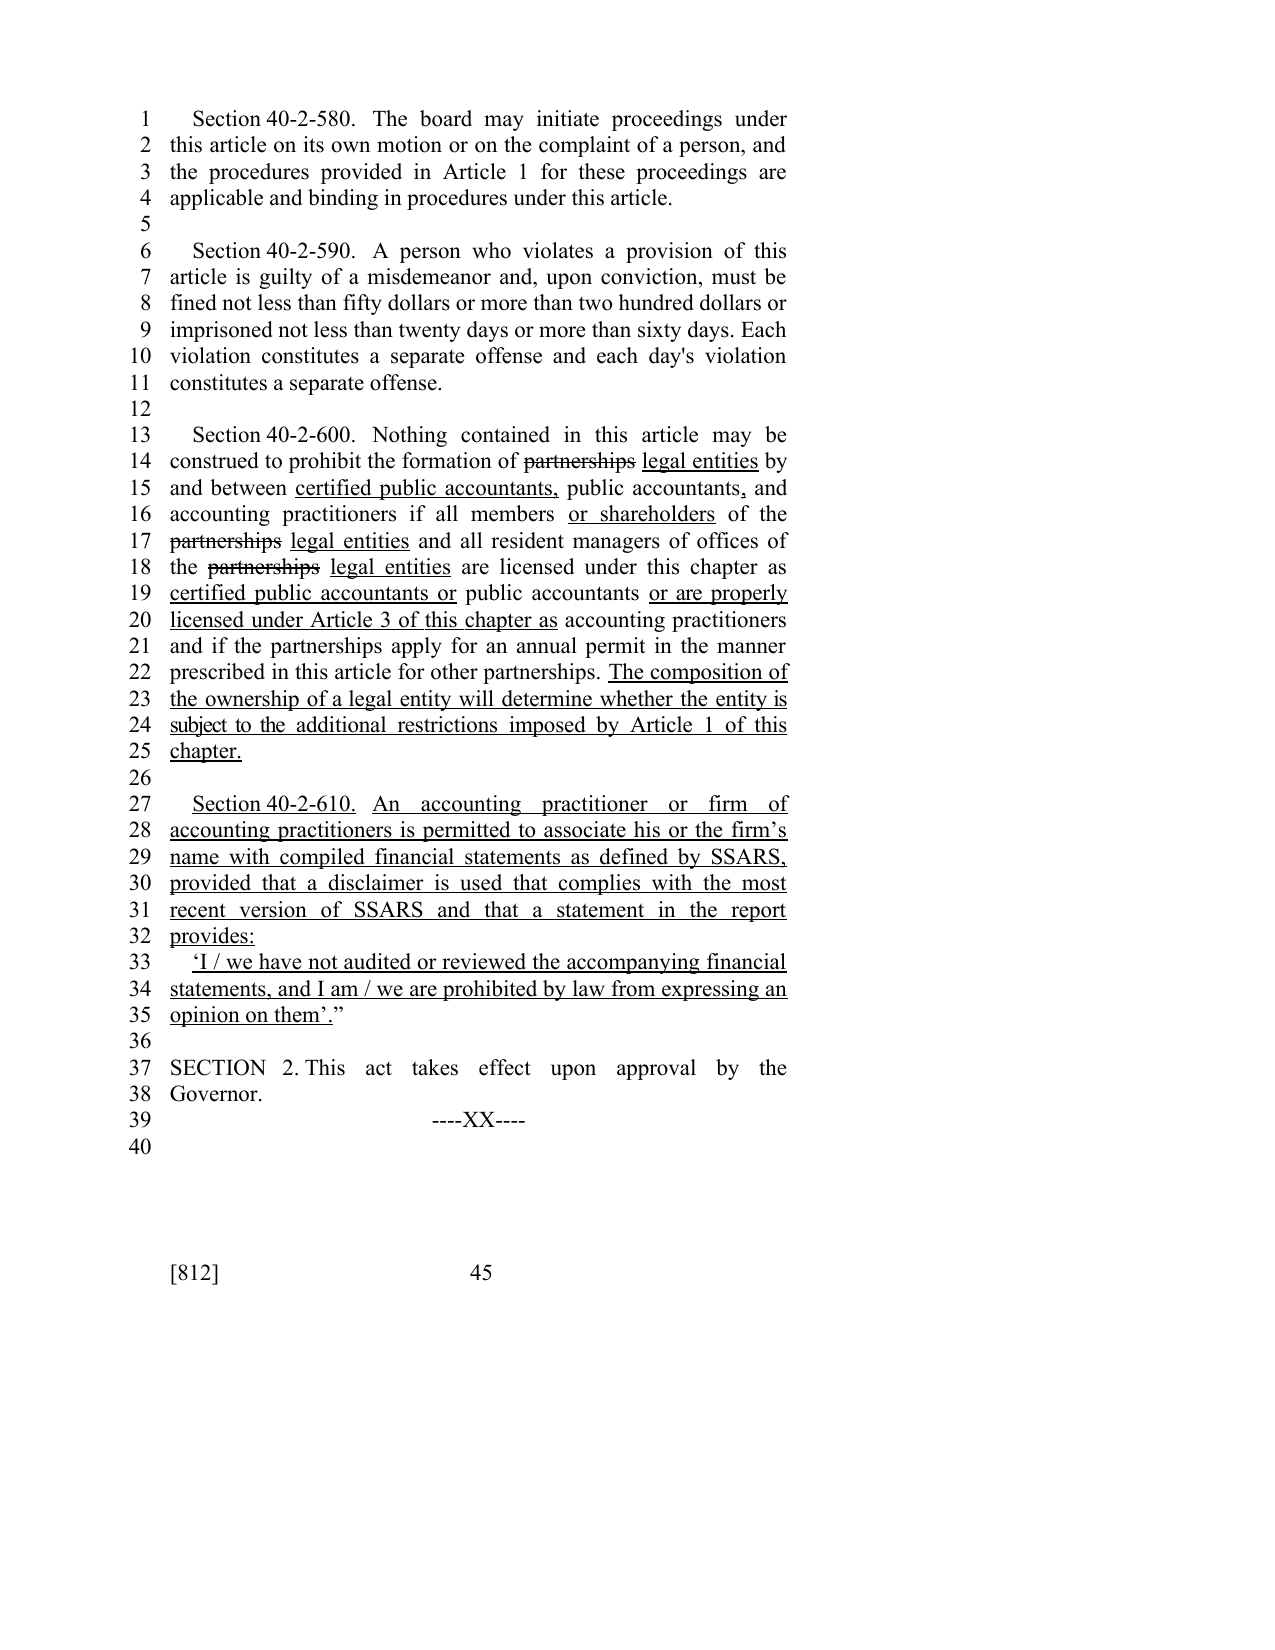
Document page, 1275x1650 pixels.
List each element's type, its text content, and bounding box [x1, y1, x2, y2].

text ‘I / we have not audited or reviewed the accompanying financial statements, and I am / we are prohibited by law from expressing an opinion on them’.” [169, 999, 787, 1027]
text ----XX---- [169, 1106, 787, 1133]
text Section 40-2-610. An accounting practitioner or firm of accounting practitioners is permitted to associate his or the firm’s name with compiled financial statements as defined by SSARS, provided that a disclaimer is used that complies with the most recent version of SSARS and that a statement in the report provides: [169, 790, 787, 839]
text SECTION 2. This act takes effect upon approval by the Governor. [169, 1054, 787, 1106]
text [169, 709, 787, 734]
text Section 40-2-590. A person who violates a provision of this article is guilty of a misdemeanor and, upon conviction, must be fined not less than fifty dollars or more than two hundred dollars or imprisoned not less than twenty days or more than sixty days. Each violation constitutes a separate offense and each day's violation constitutes a separate offense. [169, 237, 787, 395]
text Section 40-2-600. Nothing contained in this article may be construed to prohibit the formation of partnerships legal entities by and between certified public accountants, public accountants, and accounting practitioners if all members or shareholders of the partnerships legal entities and all resident managers of offices of the partnerships legal entities are licensed under this chapter as certified public accountants or public accountants or are properly licensed under Article 3 of this chapter as accounting practitioners and if the partnerships apply for an annual permit in the manner prescribed in this article for other partnerships. The composition of the ownership of a legal entity will determine whether the entity is subject to the additional restrictions imposed by Article 1 of this chapter. [169, 421, 787, 708]
text ‘I / we have not audited or reviewed the accompanying financial statements, and I am / we are prohibited by law from expressing an opinion on them’.” [169, 948, 787, 998]
text Section 40-2-580. The board may initiate proceedings under this article on its own motion or on the complaint of a person, and the procedures provided in Article 1 for these proceedings are applicable and binding in procedures under this article. [169, 105, 787, 210]
